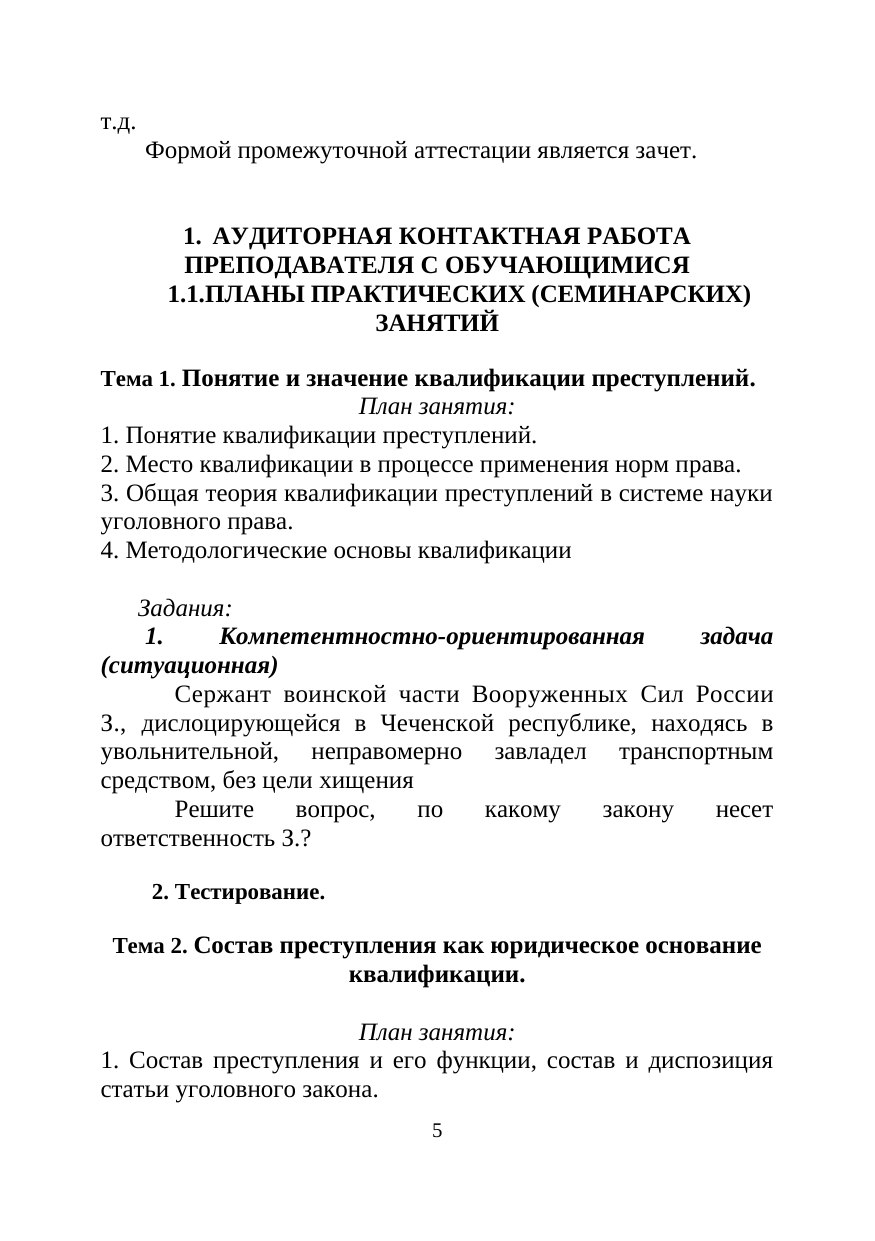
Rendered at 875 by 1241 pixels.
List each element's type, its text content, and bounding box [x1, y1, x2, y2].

text 1. Состав преступления и его функции, состав и диспозиция статьи уголовного закона. [100, 1046, 774, 1103]
text Задания: [138, 593, 774, 621]
text 1. Понятие квалификации преступлений. [100, 420, 774, 449]
text 2. Место квалификации в процессе применения норм права. [100, 449, 774, 478]
text План занятия: [100, 391, 774, 420]
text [100, 106, 774, 135]
text Тема 2. Состав преступления как юридическое основание квалификации. [100, 931, 774, 988]
text План занятия: [100, 1017, 774, 1046]
text Формой промежуточной аттестации является зачет. [100, 135, 774, 164]
list АУДИТОРНАЯ КОНТАКТНАЯ РАБОТА [100, 221, 774, 250]
text 1. Компетентностно-ориентированная задача (ситуационная) [100, 621, 774, 679]
text 4. Методологические основы квалификации [100, 535, 774, 564]
text Решите вопрос, по какому закону несет ответственность З.? [100, 794, 774, 851]
text ЗАНЯТИЙ [100, 308, 774, 336]
list ПЛАНЫ ПРАКТИЧЕСКИХ (СЕМИНАРСКИХ) [145, 279, 774, 308]
text ПРЕПОДАВАТЕЛЯ С ОБУЧАЮЩИМИСЯ [100, 250, 774, 279]
text Тема 1. Понятие и значение квалификации преступлений. [100, 363, 774, 391]
text 2. Тестирование. [100, 878, 774, 904]
text 3. Общая теория квалификации преступлений в системе науки уголовного права. [100, 478, 774, 535]
text Сержант воинской части Вооруженных Сил России З., дислоцирующейся в Чеченской республике, находясь в увольнительной, неправомерно завладел транспортным средством, без цели хищения [100, 679, 774, 794]
